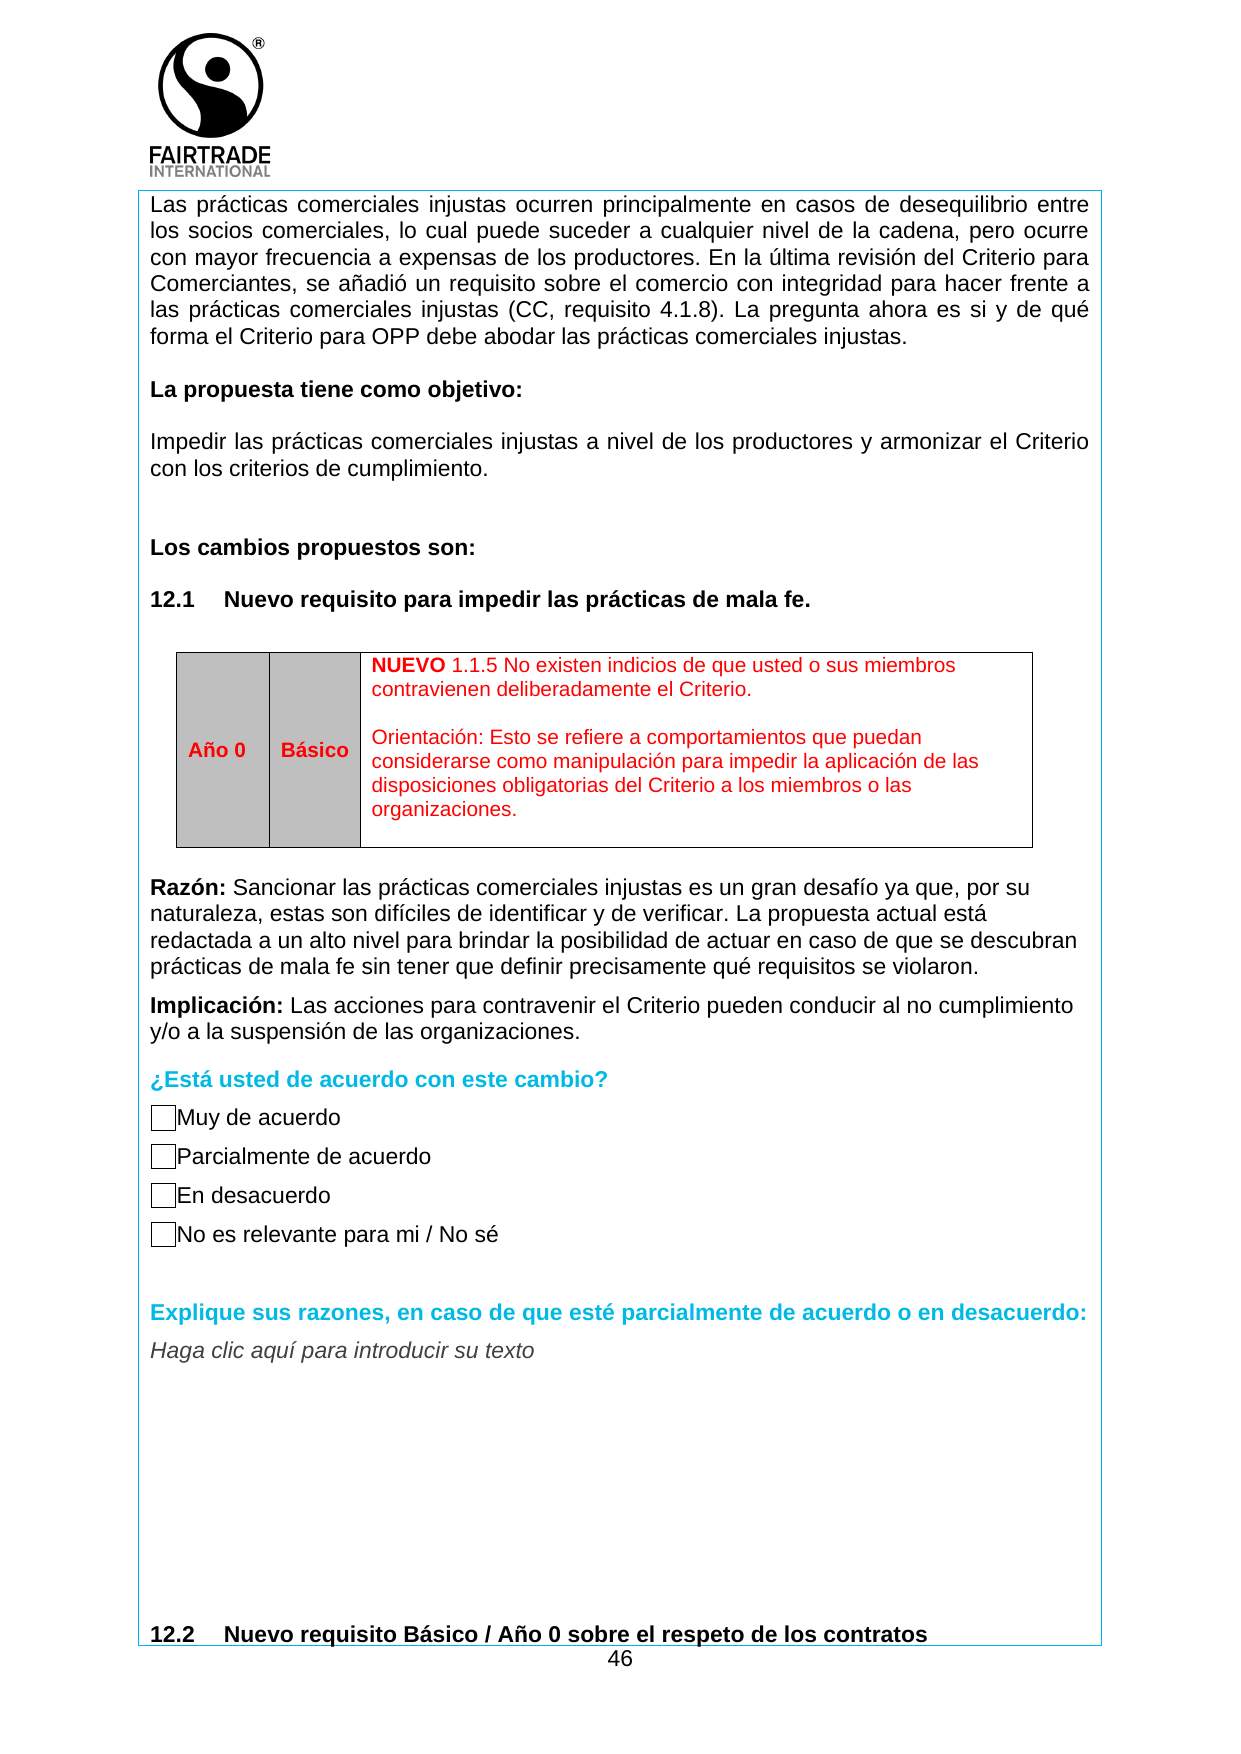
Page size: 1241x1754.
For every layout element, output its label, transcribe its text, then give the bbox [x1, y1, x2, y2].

table_header Las prácticas comerciales injustas ocurren principalmente en casos de desequilibrio entre los socios comerciales, lo cual puede suceder a cualquier nivel de la cadena, pero ocurre con mayor frecuencia a expensas de los productores. En la última revisión del Criterio para Comerciantes, se añadió un requisito sobre el comercio con integridad para hacer frente a las prácticas comerciales injustas (CC, requisito 4.1.8). La pregunta ahora es si y de qué forma el Criterio para OPP debe abodar las prácticas comerciales injustas. La propuesta tiene como objetivo: Impedir las prácticas comerciales injustas a nivel de los productores y armonizar el Criterio con los criterios de cumplimiento. Los cambios propuestos son: Nuevo requisito para impedir las prácticas de mala fe. Razón: Sancionar las prácticas comerciales injustas es un gran desafío ya que, por su naturaleza, estas son difíciles de identificar y de verificar. La propuesta actual está redactada a un alto nivel para brindar la posibilidad de actuar en caso de que se descubran prácticas de mala fe sin tener que definir precisamente qué requisitos se violaron. Implicación: Las acciones para contravenir el Criterio pueden conducir al no cumplimiento y/o a la suspensión de las organizaciones. ¿Está usted de acuerdo con este cambio? Muy de acuerdo Parcialmente de acuerdo En desacuerdo No es relevante para mi / No sé Explique sus razones, en caso de que esté parcialmente de acuerdo o en desacuerdo: Haga clic aquí para introducir su texto Nuevo requisito Básico / Año 0 sobre el respeto de los contratos Razón: Este es un criterio de cumplimiento tanto para los productores (2.3.0.16) como para los comerciantes (Criterio para Comerciantes, requisito 4.1.6). En aras de ganar en coherencia, se propone añadirlo también al Criterio para OPP. Implicación: No existen implicaciones adicionales pues este requisito es ya un criterio de cumplimiento. ¿Está usted de acuerdo con este cambio? Muy de acuerdo Parcialmente de acuerdo En desacuerdo No es relevante para mi / No sé Explique sus razones, en caso de que esté parcialmente de acuerdo o en desacuerdo: Haga clic aquí para introducir su texto [139, 191, 1101, 1645]
picture [150, 32, 271, 177]
